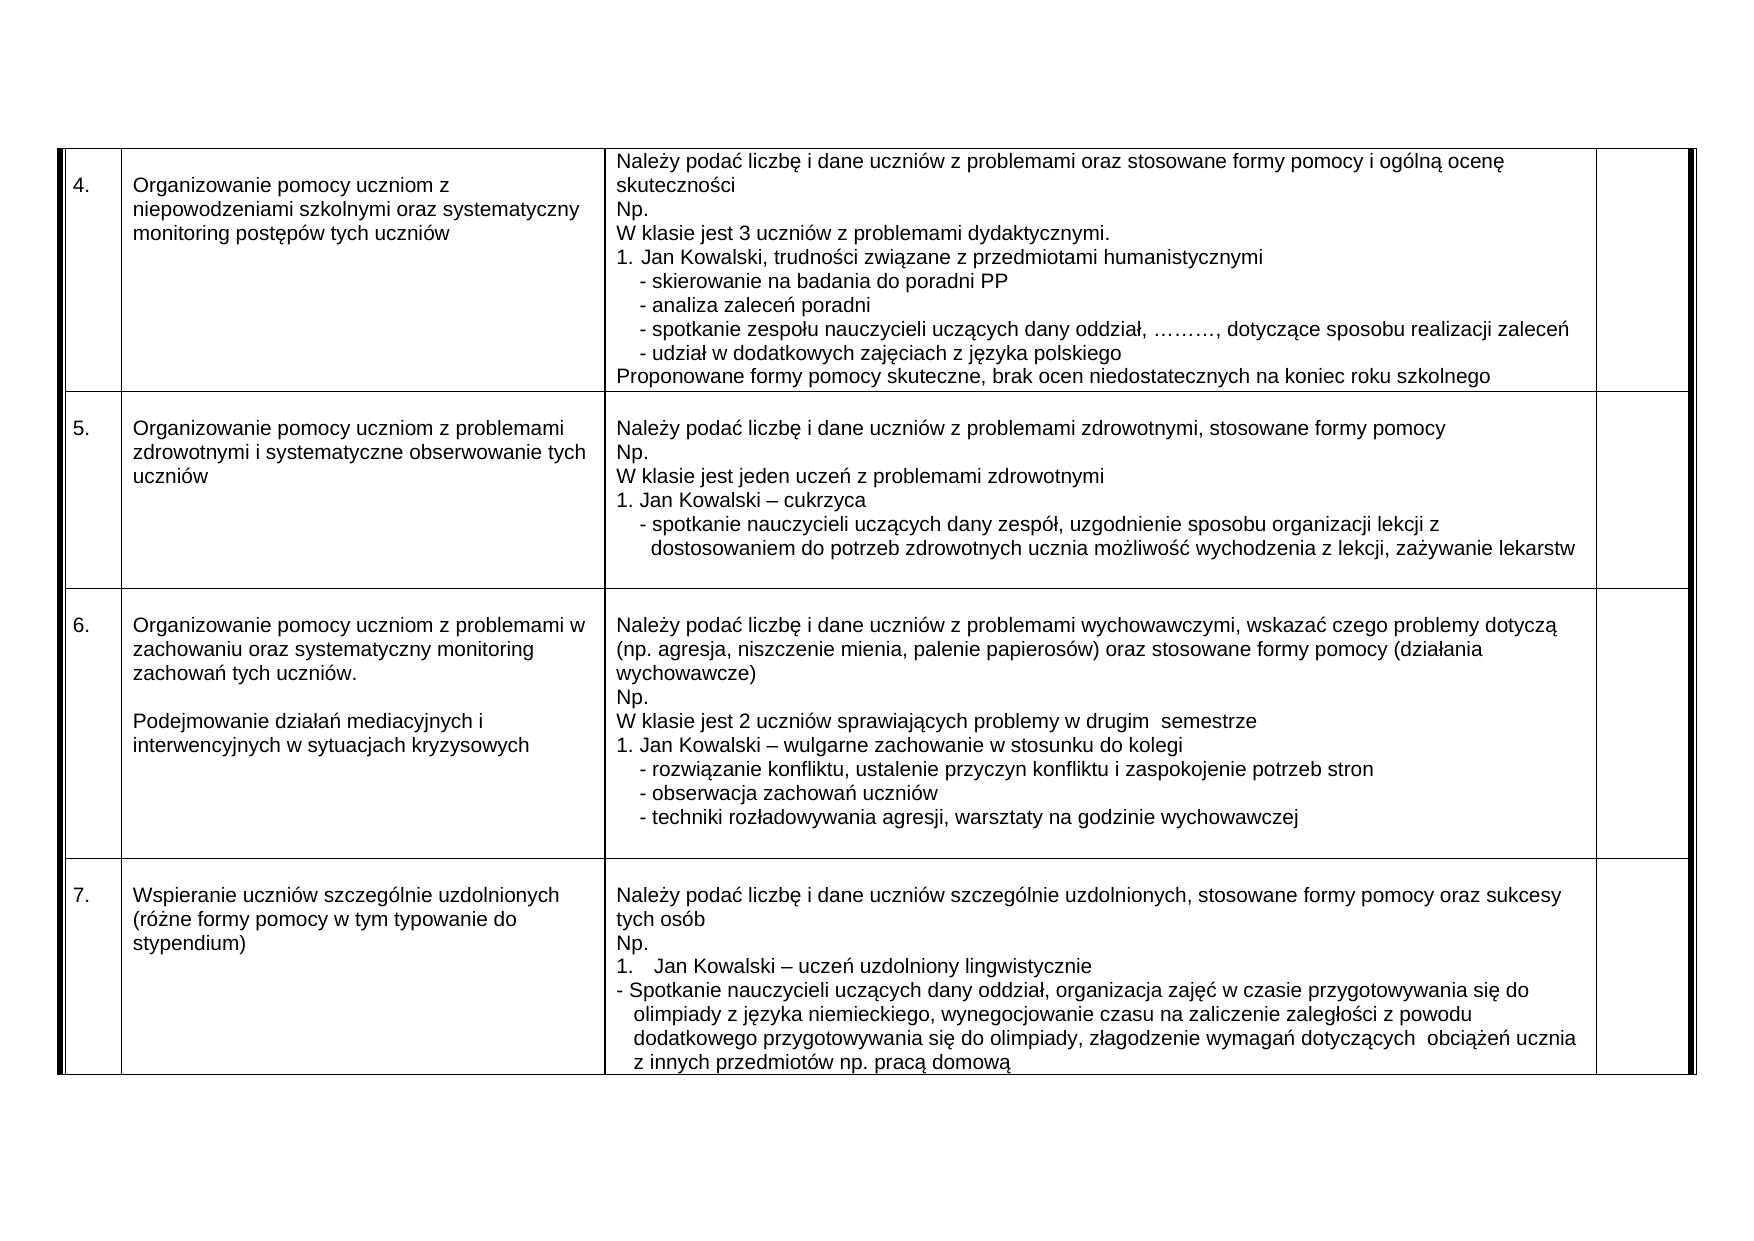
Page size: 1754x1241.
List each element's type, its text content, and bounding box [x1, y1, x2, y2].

table_cell Organizowanie pomocy uczniom z niepowodzeniami szkolnymi oraz systematyczny monitoring postępów tych uczniów [122, 149, 604, 391]
table_cell 4. [66, 149, 121, 391]
table_cell Należy podać liczbę i dane uczniów z problemami wychowawczymi, wskazać czego problemy dotyczą (np. agresja, niszczenie mienia, palenie papierosów) oraz stosowane formy pomocy (działania wychowawcze) Np. W klasie jest 2 uczniów sprawiających problemy w drugim semestrze 1. Jan Kowalski – wulgarne zachowanie w stosunku do kolegi - rozwiązanie konfliktu, ustalenie przyczyn konfliktu i zaspokojenie potrzeb stron - obserwacja zachowań uczniów - techniki rozładowywania agresji, warsztaty na godzinie wychowawczej [606, 589, 1596, 857]
table_cell [1597, 589, 1688, 857]
table_cell 7. [66, 859, 121, 1074]
table_cell Należy podać liczbę i dane uczniów szczególnie uzdolnionych, stosowane formy pomocy oraz sukcesy tych osób Np. Jan Kowalski – uczeń uzdolniony lingwistycznie - Spotkanie nauczycieli uczących dany oddział, organizacja zajęć w czasie przygotowywania się do olimpiady z języka niemieckiego, wynegocjowanie czasu na zaliczenie zaległości z powodu dodatkowego przygotowywania się do olimpiady, złagodzenie wymagań dotyczących obciążeń ucznia z innych przedmiotów np. pracą domową [606, 859, 1596, 1074]
table_cell [1597, 149, 1688, 391]
table_cell Organizowanie pomocy uczniom z problemami zdrowotnymi i systematyczne obserwowanie tych uczniów [122, 392, 604, 588]
table_cell [1597, 859, 1688, 1074]
table_cell 5. [66, 392, 121, 588]
table_cell 6. [66, 589, 121, 857]
table_cell Należy podać liczbę i dane uczniów z problemami zdrowotnymi, stosowane formy pomocy Np. W klasie jest jeden uczeń z problemami zdrowotnymi 1. Jan Kowalski – cukrzyca - spotkanie nauczycieli uczących dany zespół, uzgodnienie sposobu organizacji lekcji z dostosowaniem do potrzeb zdrowotnych ucznia możliwość wychodzenia z lekcji, zażywanie lekarstw [606, 392, 1596, 588]
table_cell Należy podać liczbę i dane uczniów z problemami oraz stosowane formy pomocy i ogólną ocenę skuteczności Np. W klasie jest 3 uczniów z problemami dydaktycznymi. Jan Kowalski, trudności związane z przedmiotami humanistycznymi - skierowanie na badania do poradni PP - analiza zaleceń poradni - spotkanie zespołu nauczycieli uczących dany oddział, ………, dotyczące sposobu realizacji zaleceń - udział w dodatkowych zajęciach z języka polskiego Proponowane formy pomocy skuteczne, brak ocen niedostatecznych na koniec roku szkolnego [606, 149, 1596, 391]
table_cell Organizowanie pomocy uczniom z problemami w zachowaniu oraz systematyczny monitoring zachowań tych uczniów. Podejmowanie działań mediacyjnych i interwencyjnych w sytuacjach kryzysowych [122, 589, 604, 857]
table_cell Wspieranie uczniów szczególnie uzdolnionych (różne formy pomocy w tym typowanie do stypendium) [122, 859, 604, 1074]
table_cell [1597, 392, 1688, 588]
